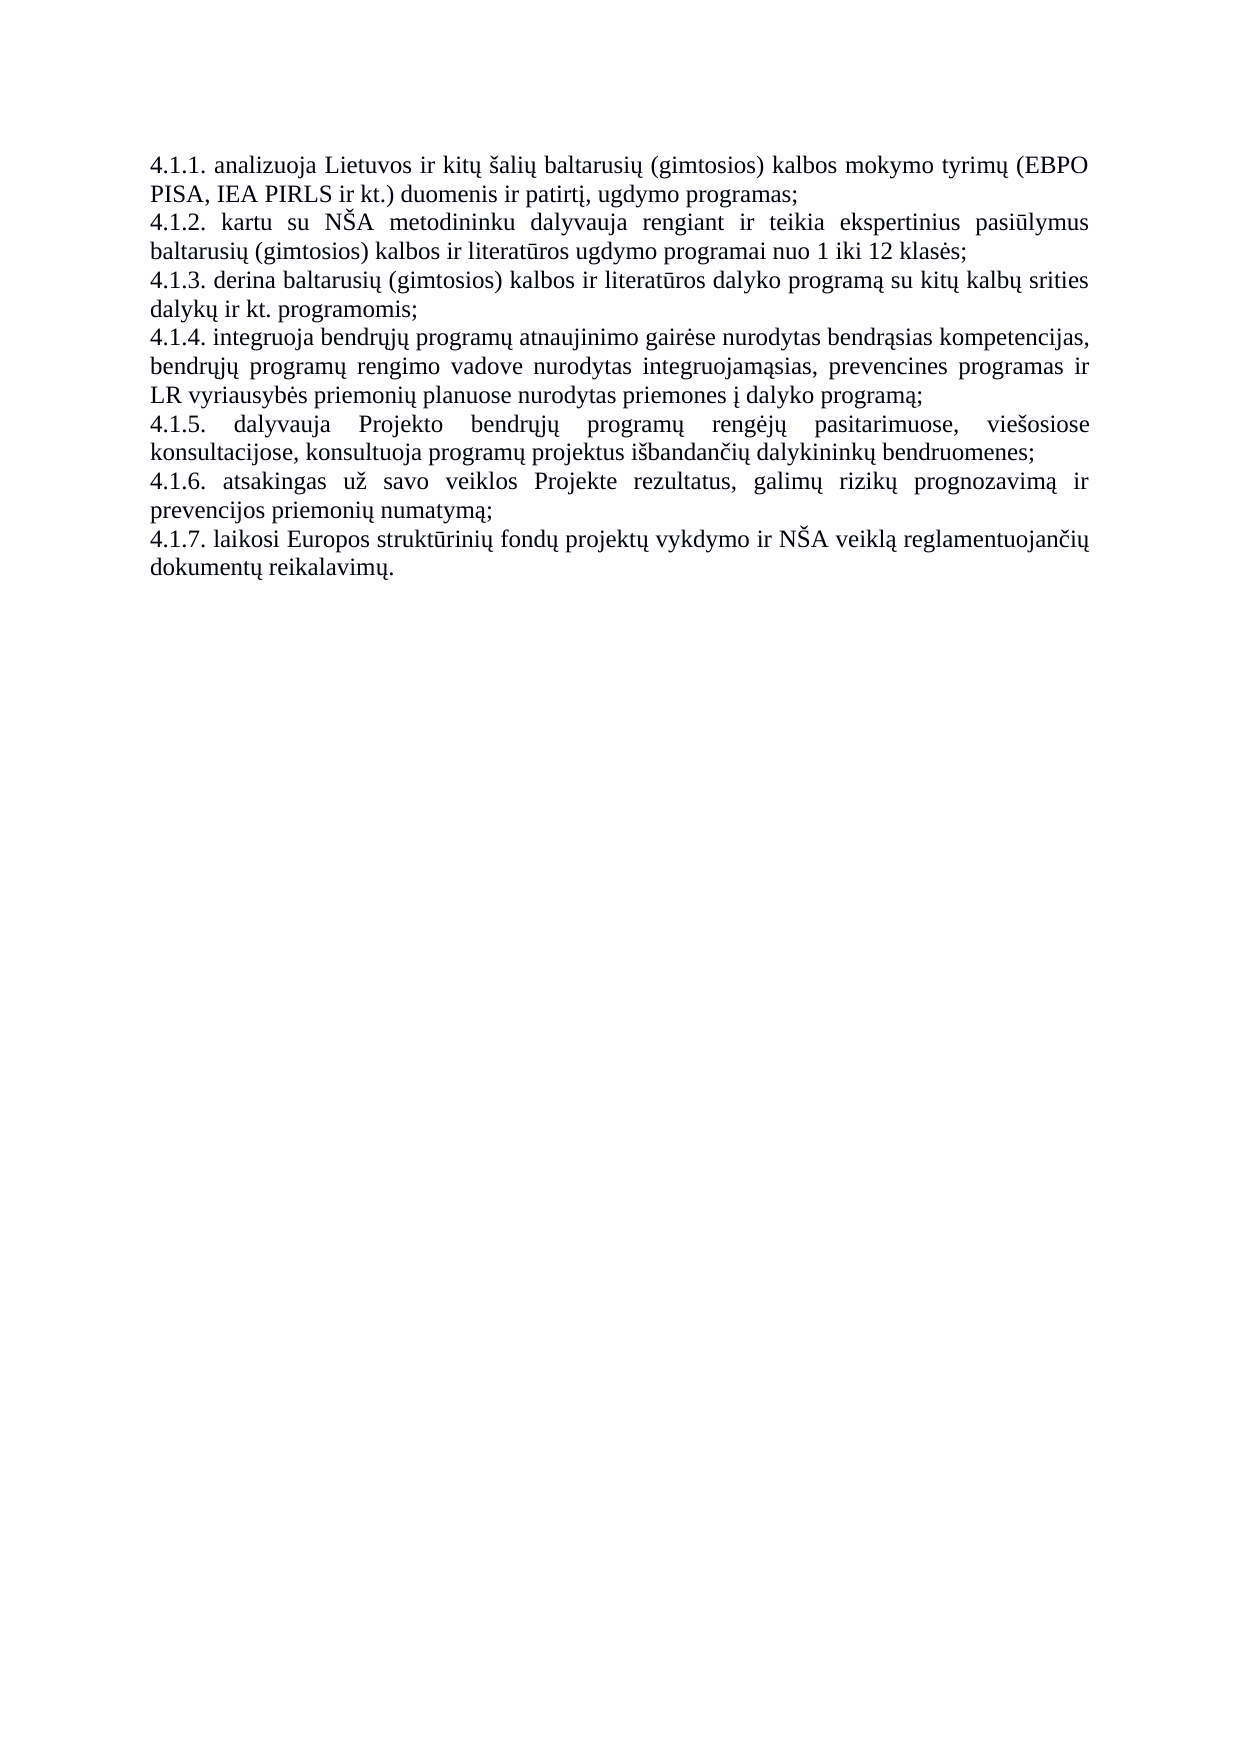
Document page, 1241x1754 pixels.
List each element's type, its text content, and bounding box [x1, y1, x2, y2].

text 4.1.6. atsakingas už savo veiklos Projekte rezultatus, galimų rizikų prognozavimą ir prevencijos priemonių numatymą; [150, 466, 1090, 524]
text 4.1.5. dalyvauja Projekto bendrųjų programų rengėjų pasitarimuose, viešosiose konsultacijose, konsultuoja programų projektus išbandančių dalykininkų bendruomenes; [150, 409, 1090, 466]
text 4.1.4. integruoja bendrųjų programų atnaujinimo gairėse nurodytas bendrąsias kompetencijas, bendrųjų programų rengimo vadove nurodytas integruojamąsias, prevencines programas ir LR vyriausybės priemonių planuose nurodytas priemones į dalyko programą; [150, 322, 1090, 409]
text 4.1.7. laikosi Europos struktūrinių fondų projektų vykdymo ir NŠA veiklą reglamentuojančių dokumentų reikalavimų. [150, 524, 1090, 581]
text 4.1.2. kartu su NŠA metodininku dalyvauja rengiant ir teikia ekspertinius pasiūlymus baltarusių (gimtosios) kalbos ir literatūros ugdymo programai nuo 1 iki 12 klasės; [150, 207, 1090, 265]
text 4.1.1. analizuoja Lietuvos ir kitų šalių baltarusių (gimtosios) kalbos mokymo tyrimų (EBPO PISA, IEA PIRLS ir kt.) duomenis ir patirtį, ugdymo programas; [150, 150, 1090, 207]
text 4.1.3. derina baltarusių (gimtosios) kalbos ir literatūros dalyko programą su kitų kalbų srities dalykų ir kt. programomis; [150, 265, 1090, 322]
